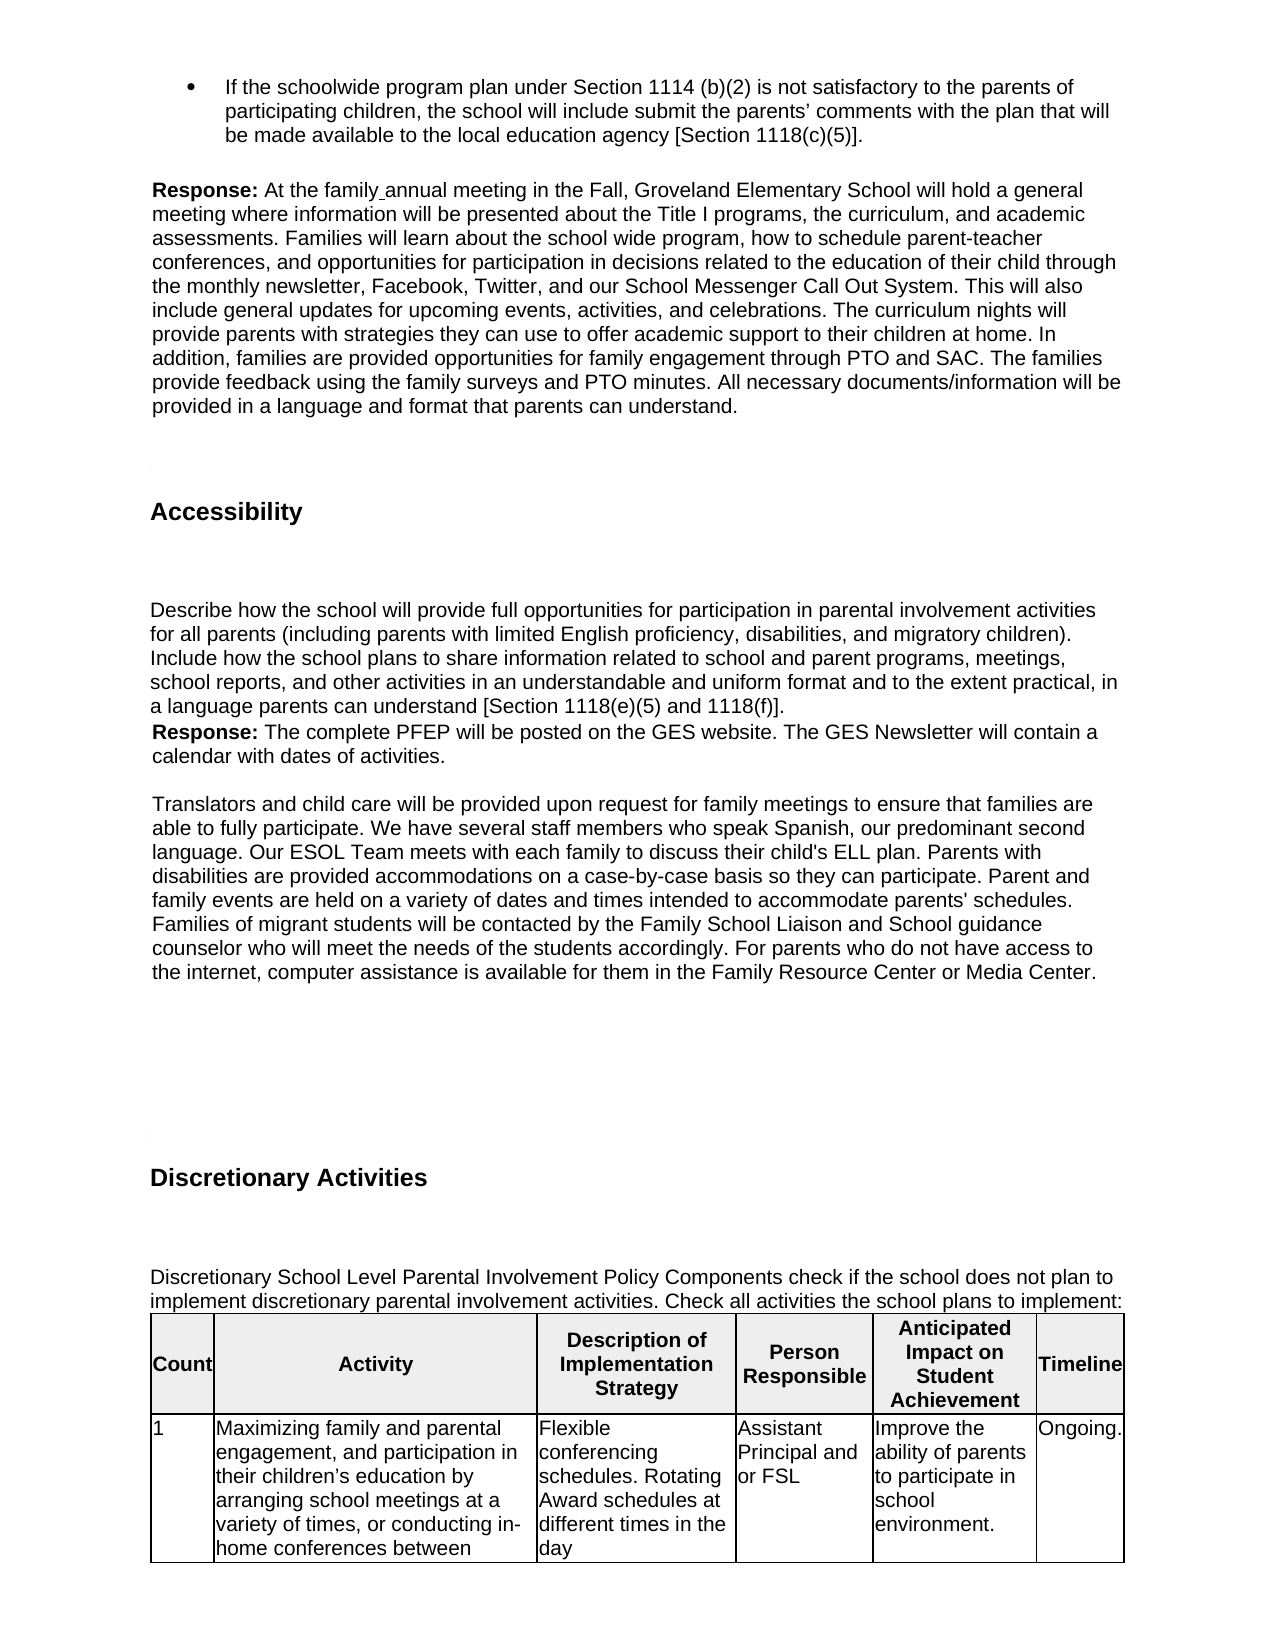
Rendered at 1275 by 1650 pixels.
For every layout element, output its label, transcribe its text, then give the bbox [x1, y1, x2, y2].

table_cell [737, 1415, 872, 1562]
table_header Anticipated Impact on Student Achievement [874, 1314, 1036, 1413]
list If the schoolwide program plan under Section 1114 (b)(2) is not satisfactory to the parents of participating children, the school will include submit the parents’ comments with the plan that will be made available to the local education agency [Section 1118(c)(5)]. [187, 75, 1125, 147]
table_header Count [152, 1314, 213, 1413]
text Accessibility [150, 497, 1125, 525]
text Discretionary Activities [150, 1163, 1125, 1192]
table_cell Ongoing. [1037, 1415, 1123, 1562]
text Discretionary School Level Parental Involvement Policy Components check if the school does not plan to implement discretionary parental involvement activities. Check all activities the school plans to implement: [150, 1217, 1125, 1313]
text Describe how the school will provide full opportunities for participation in parental involvement activities for all parents (including parents with limited English proficiency, disabilities, and migratory children). Include how the school plans to share information related to school and parent programs, meetings, school reports, and other activities in an understandable and uniform format and to the extent practical, in a language parents can understand [Section 1118(e)(5) and 1118(f)]. [150, 550, 1125, 718]
table_header Activity [215, 1314, 536, 1413]
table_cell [538, 1415, 735, 1562]
table_header Description of Implementation Strategy [538, 1314, 735, 1413]
table_header Timeline [1037, 1314, 1123, 1413]
table_header Response: At the family annual meeting in the Fall, Groveland Elementary School will hold a general meeting where information will be presented about the Title I programs, the curriculum, and academic assessments. Families will learn about the school wide program, how to schedule parent-teacher conferences, and opportunities for participation in decisions related to the education of their child through the monthly newsletter, Facebook, Twitter, and our School Messenger Call Out System. This will also include general updates for upcoming events, activities, and celebrations. The curriculum nights will provide parents with strategies they can use to offer academic support to their children at home. In addition, families are provided opportunities for family engagement through PTO and SAC. The families provide feedback using the family surveys and PTO minutes. All necessary documents/information will be provided in a language and format that parents can understand. [151, 177, 1124, 467]
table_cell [874, 1415, 1036, 1562]
table_header Response: The complete PFEP will be posted on the GES website. The GES Newsletter will contain a calendar with dates of activities. Translators and child care will be provided upon request for family meetings to ensure that families are able to fully participate. We have several staff members who speak Spanish, our predominant second language. Our ESOL Team meets with each family to discuss their child's ELL plan. Parents with disabilities are provided accommodations on a case-by-case basis so they can participate. Parent and family events are held on a variety of dates and times intended to accommodate parents' schedules. Families of migrant students will be contacted by the Family School Liaison and School guidance counselor who will meet the needs of the students accordingly. For parents who do not have access to the internet, computer assistance is available for them in the Family Resource Center or Media Center. [151, 719, 1124, 1134]
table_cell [215, 1415, 536, 1562]
table_header Person Responsible [737, 1314, 872, 1413]
table_cell 1 [152, 1415, 213, 1562]
